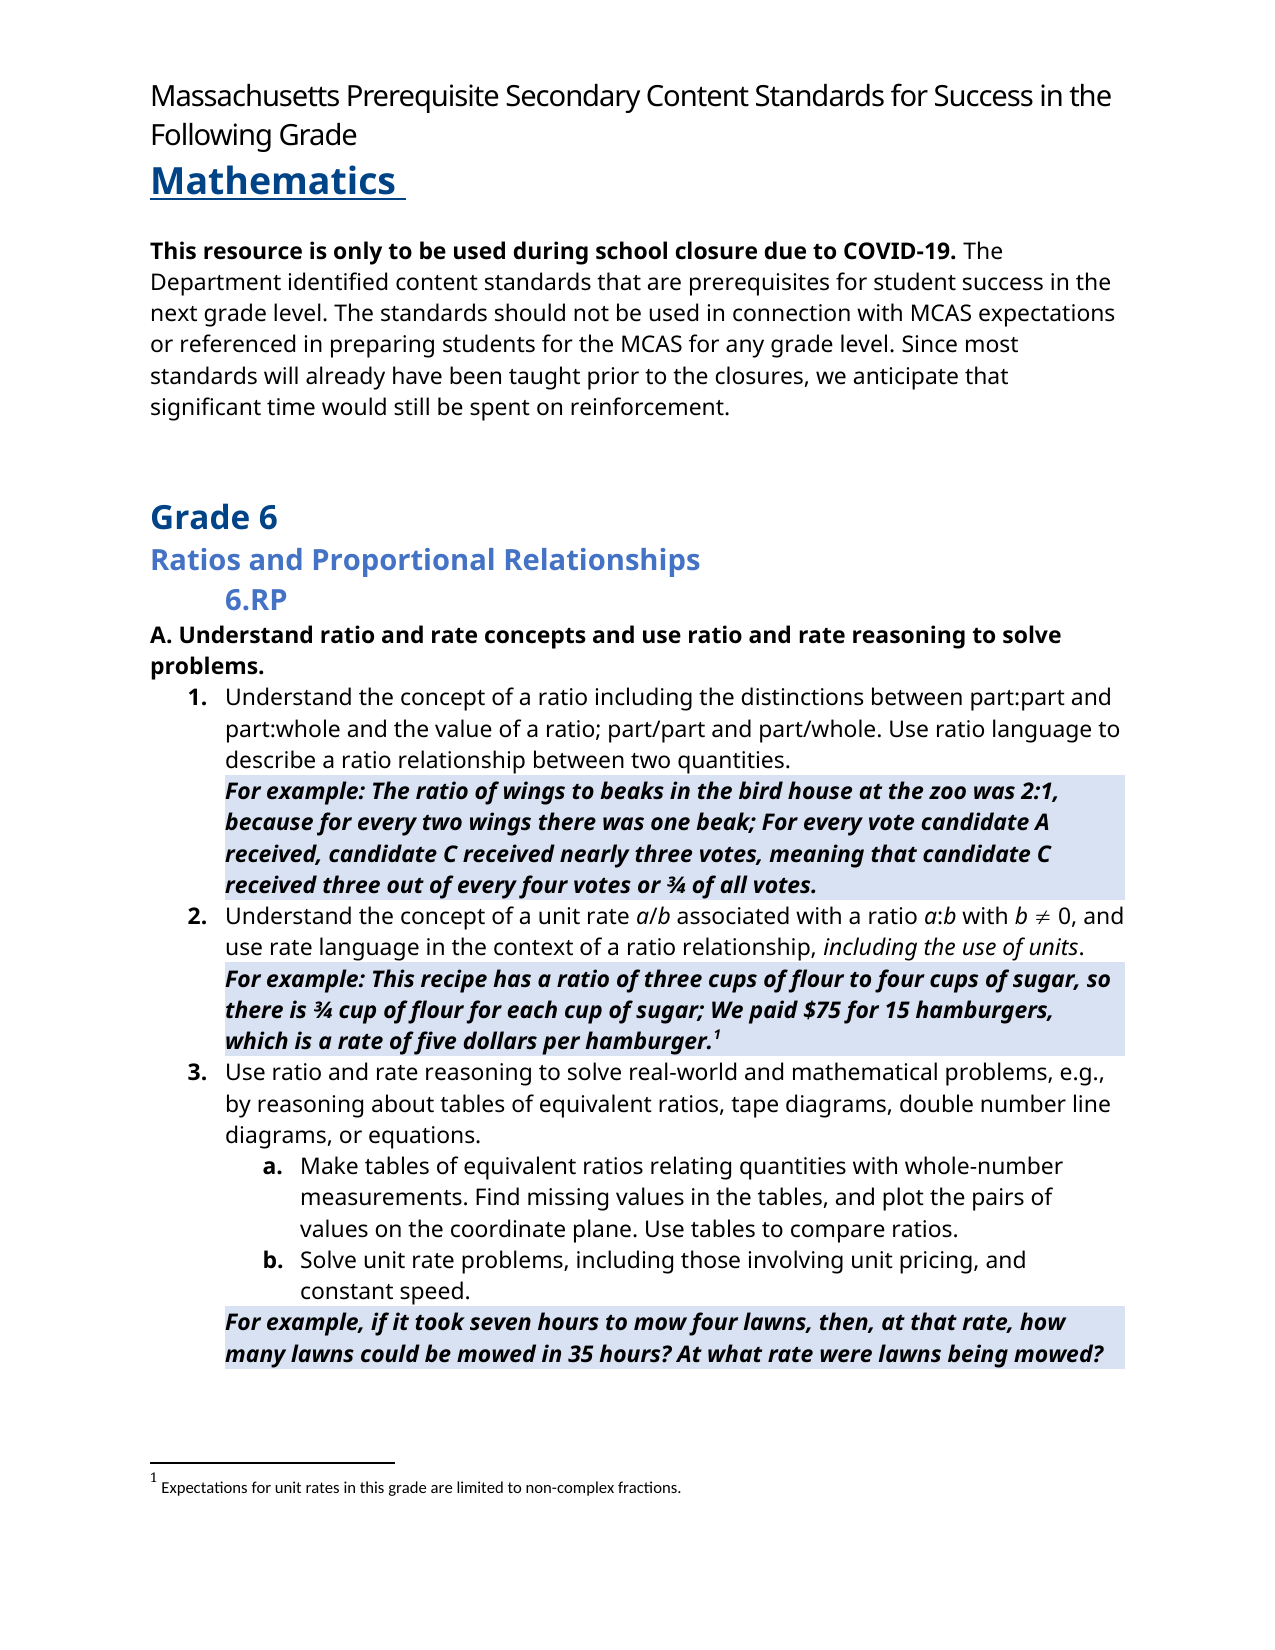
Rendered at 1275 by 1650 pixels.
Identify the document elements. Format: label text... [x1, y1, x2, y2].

list Understand the concept of a ratio including the distinctions between part:part and part:whole and the value of a ratio; part/part and part/whole. Use ratio language to describe a ratio relationship between two quantities. [187, 681, 1125, 775]
text For example: This recipe has a ratio of three cups of flour to four cups of sugar, so there is ¾ cup of flour for each cup of sugar; We paid $75 for 15 hamburgers, which is a rate of five dollars per hamburger. [225, 962, 1125, 1056]
text A. Understand ratio and rate concepts and use ratio and rate reasoning to solve problems. [150, 619, 1125, 681]
subtitle Grade 6 [150, 494, 1125, 539]
list Use ratio and rate reasoning to solve real-world and mathematical problems, e.g., by reasoning about tables of equivalent ratios, tape diagrams, double number line diagrams, or equations. [187, 1056, 1125, 1150]
list Make tables of equivalent ratios relating quantities with whole-number measurements. Find missing values in the tables, and plot the pairs of values on the coordinate plane. Use tables to compare ratios. [262, 1150, 1125, 1244]
subtitle This resource is only to be used during school closure due to COVID-19. The Department identified content standards that are prerequisites for student success in the next grade level. The standards should not be used in connection with MCAS expectations or referenced in preparing students for the MCAS for any grade level. Since most standards will already have been taught prior to the closures, we anticipate that significant time would still be spent on reinforcement. [150, 234, 1125, 422]
text For example: The ratio of wings to beaks in the bird house at the zoo was 2:1, because for every two wings there was one beak; For every vote candidate A received, candidate C received nearly three votes, meaning that candidate C received three out of every four votes or ¾ of all votes. [225, 775, 1125, 900]
subtitle Ratios and Proportional Relationships 6.RP [150, 539, 1125, 619]
text For example, if it took seven hours to mow four lawns, then, at that rate, how many lawns could be mowed in 35 hours? At what rate were lawns being mowed? [225, 1306, 1125, 1369]
subtitle Mathematics [150, 154, 1125, 205]
list Understand the concept of a unit rate a/b associated with a ratio a:b with b 0, and use rate language in the context of a ratio relationship, including the use of units. [187, 900, 1125, 962]
list Solve unit rate problems, including those involving unit pricing, and constant speed. [262, 1244, 1125, 1306]
